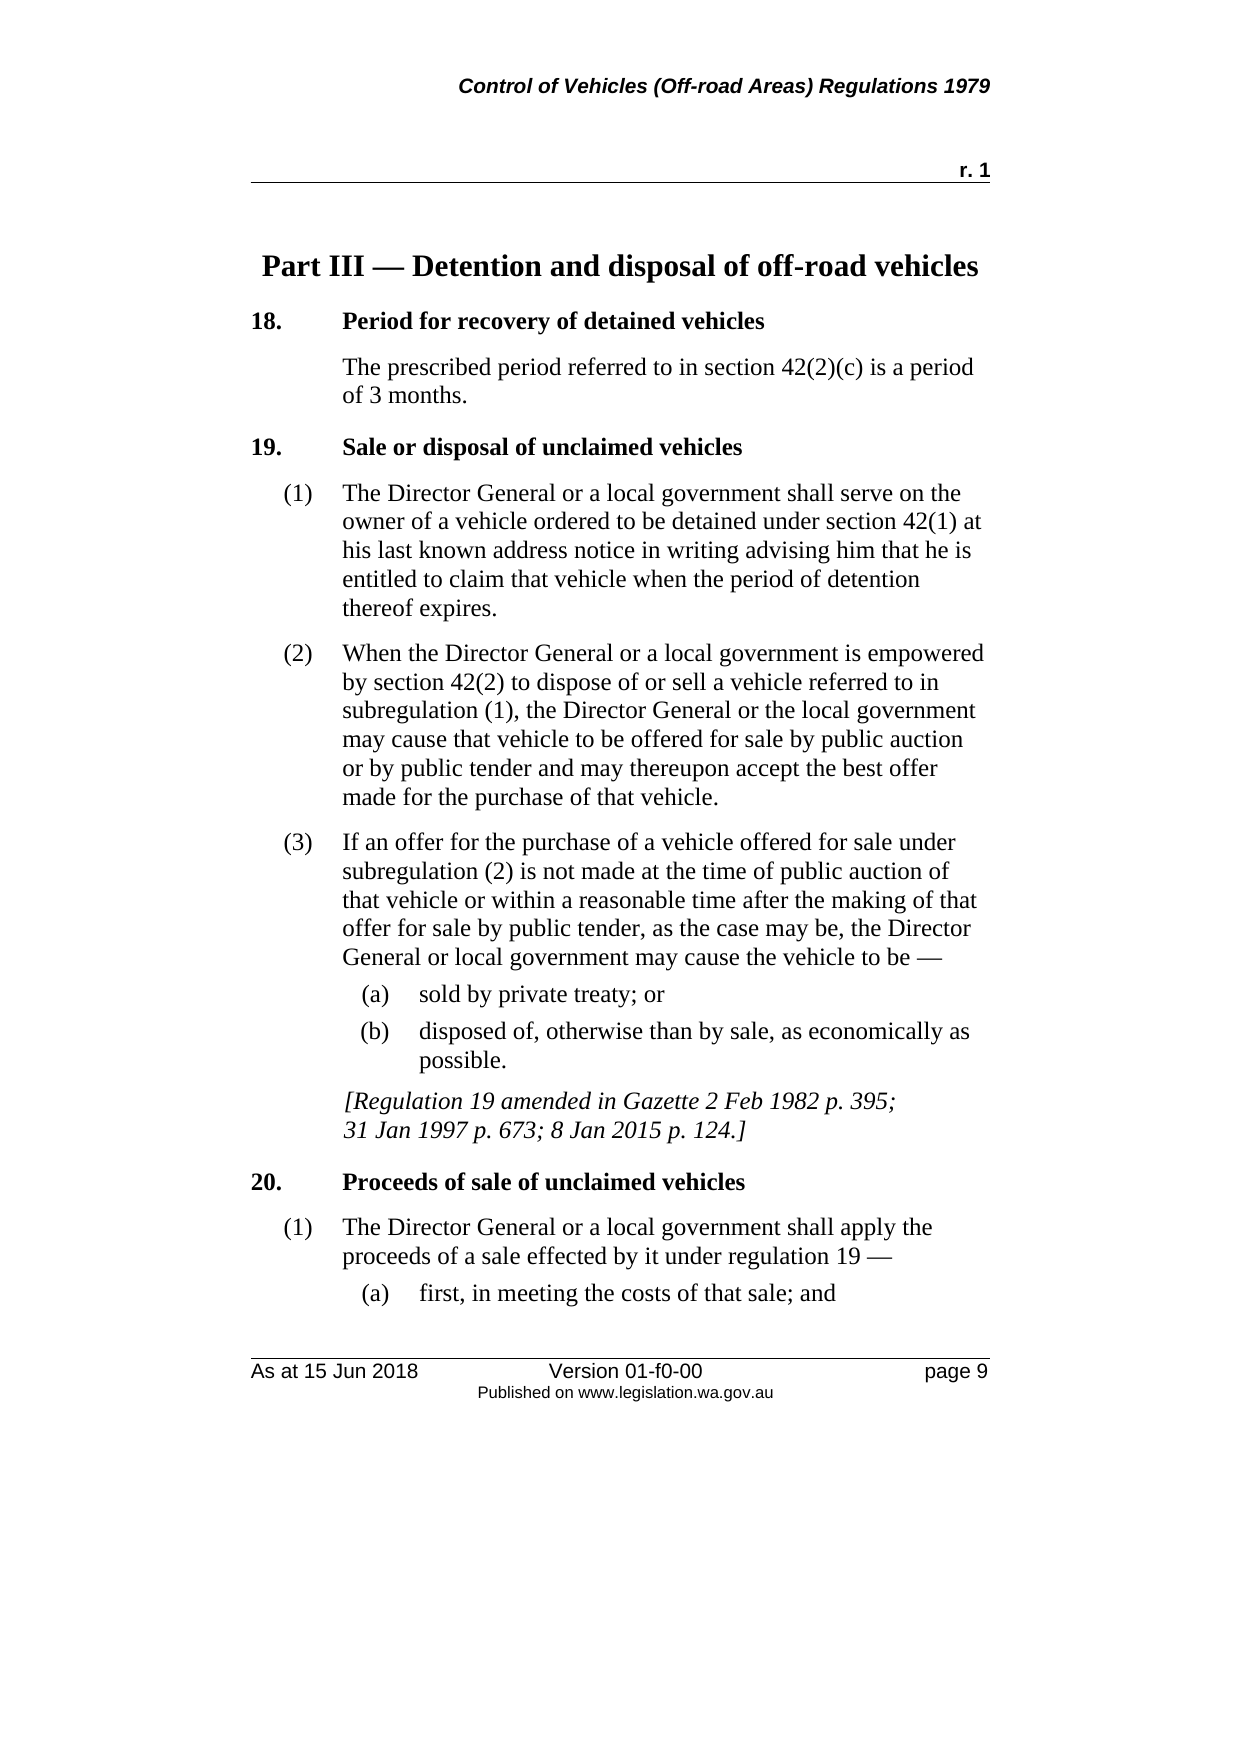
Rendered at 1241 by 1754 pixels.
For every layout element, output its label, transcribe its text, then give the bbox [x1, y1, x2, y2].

subtitle 20. Proceeds of sale of unclaimed vehicles [251, 1167, 990, 1196]
subtitle 19. Sale or disposal of unclaimed vehicles [251, 432, 990, 461]
subtitle 18. Period for recovery of detained vehicles [251, 306, 990, 335]
text (a) sold by private treaty; or [251, 979, 990, 1008]
text The prescribed period referred to in section 42(2)(c) is a period of 3 months. [251, 352, 990, 409]
text (1) The Director General or a local government shall serve on the owner of a vehicle ordered to be detained under section 42(1) at his last known address notice in writing advising him that he is entitled to claim that vehicle when the period of detention thereof expires. [251, 478, 990, 621]
subtitle Part III — Detention and disposal of off-road vehicles [251, 247, 990, 283]
text (a) first, in meeting the costs of that sale; and [251, 1278, 990, 1307]
text (3) If an offer for the purchase of a vehicle offered for sale under subregulation (2) is not made at the time of public auction of that vehicle or within a reasonable time after the making of that offer for sale by public tender, as the case may be, the Director General or local government may cause the vehicle to be — [251, 827, 990, 971]
text (b) disposed of, otherwise than by sale, as economically as possible. [251, 1016, 990, 1074]
text (1) The Director General or a local government shall apply the proceeds of a sale effected by it under regulation 19 — [251, 1212, 990, 1270]
text [Regulation 19 amended in Gazette 2 Feb 1982 p. 395; 31 Jan 1997 p. 673; 8 Jan 2015 p. 124.] [251, 1086, 990, 1144]
text (2) When the Director General or a local government is empowered by section 42(2) to dispose of or sell a vehicle referred to in subregulation (1), the Director General or the local government may cause that vehicle to be offered for sale by public auction or by public tender and may thereupon accept the best offer made for the purchase of that vehicle. [251, 638, 990, 811]
